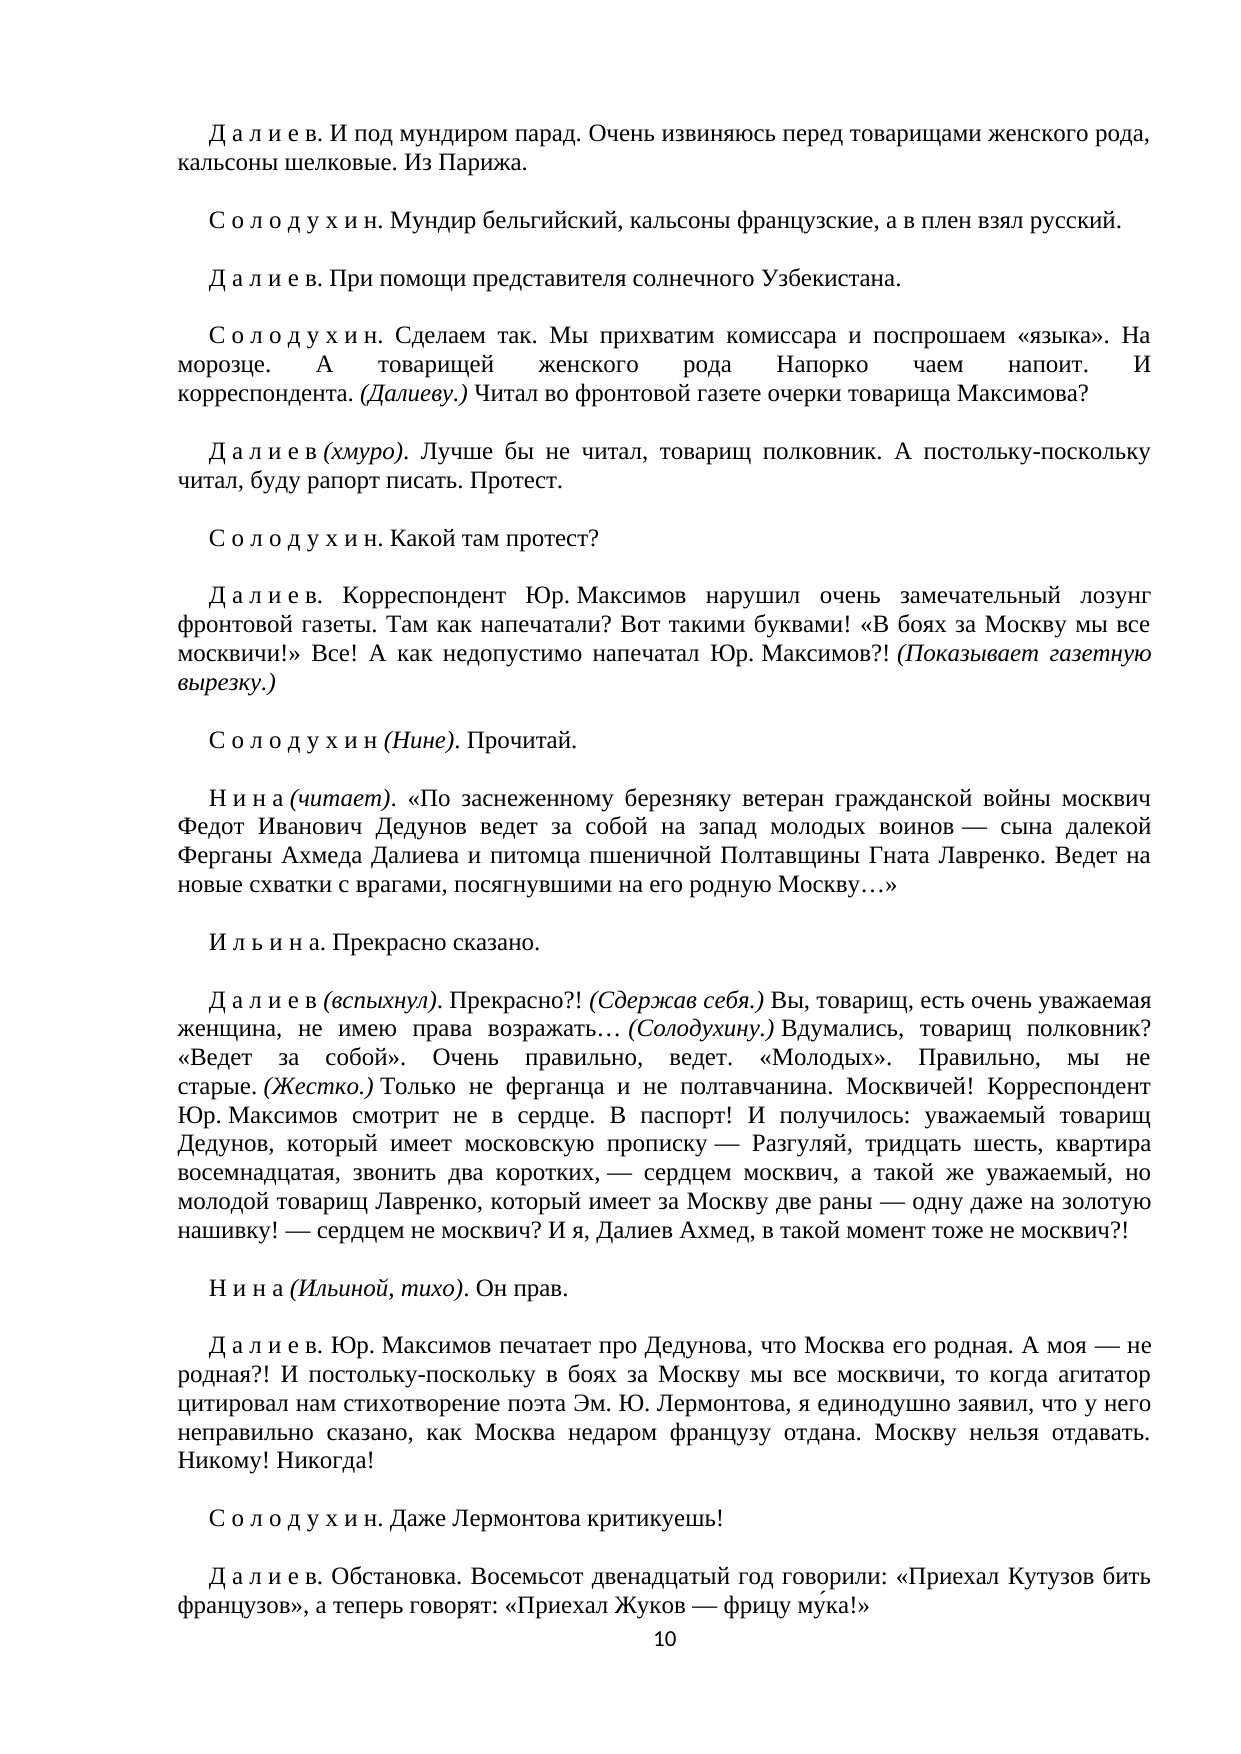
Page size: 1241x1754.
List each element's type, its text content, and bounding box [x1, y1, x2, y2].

text Д а л и е в (хмуро). Лучше бы не читал, товарищ полковник. А постольку-поскольку читал, буду рапорт писать. Протест. [177, 436, 1152, 493]
text Н и н а (Ильиной, тихо). Он прав. [177, 1273, 1152, 1301]
text С о л о д у х и н. Какой там протест? [177, 523, 1152, 551]
text Д а л и е в. Юр. Максимов печатает про Дедунова, что Москва его родная. А моя — не родная?! И постольку-поскольку в боях за Москву мы все москвичи, то когда агитатор цитировал нам стихотворение поэта Эм. Ю. Лермонтова, я единодушно заявил, что у него неправильно сказано, как Москва недаром французу отдана. Москву нельзя отдавать. Никому! Никогда! [177, 1331, 1152, 1474]
text С о л о д у х и н. Мундир бельгийский, кальсоны французские, а в плен взял русский. [177, 205, 1152, 233]
text С о л о д у х и н. Сделаем так. Мы прихватим комиссара и поспрошаем «языка». На морозце. А товарищей женского рода Напорко чаем напоит. И корреспондента. (Далиеву.) Читал во фронтовой газете очерки товарища Максимова? [177, 321, 1152, 407]
text С о л о д у х и н. Даже Лермонтова критикуешь! [177, 1503, 1152, 1532]
text Н и н а (читает). «По заснеженному березняку ветеран гражданской войны москвич Федот Иванович Дедунов ведет за собой на запад молодых воинов — сына далекой Ферганы Ахмеда Далиева и питомца пшеничной Полтавщины Гната Лавренко. Ведет на новые схватки с врагами, посягнувшими на его родную Москву…» [177, 783, 1152, 898]
text Д а л и е в. Корреспондент Юр. Максимов нарушил очень замечательный лозунг фронтовой газеты. Там как напечатали? Вот такими буквами! «В боях за Москву мы все москвичи!» Все! А как недопустимо напечатал Юр. Максимов?! (Показывает газетную вырезку.) [177, 581, 1152, 696]
text С о л о д у х и н (Нине). Прочитай. [177, 725, 1152, 753]
text И л ь и н а. Прекрасно сказано. [177, 927, 1152, 956]
text Д а л и е в. Обстановка. Восемьсот двенадцатый год говорили: «Приехал Кутузов бить французов», а теперь говорят: «Приехал Жуков — фрицу му́ка!» [177, 1561, 1152, 1619]
text Д а л и е в. И под мундиром парад. Очень извиняюсь перед товарищами женского рода, кальсоны шелковые. Из Парижа. [177, 118, 1152, 176]
text Д а л и е в. При помощи представителя солнечного Узбекистана. [177, 263, 1152, 291]
text Д а л и е в (вспыхнул). Прекрасно?! (Сдержав себя.) Вы, товарищ, есть очень уважаемая женщина, не имею права возражать… (Солодухину.) Вдумались, товарищ полковник? «Ведет за собой». Очень правильно, ведет. «Молодых». Правильно, мы не старые. (Жестко.) Только не ферганца и не полтавчанина. Москвичей! Корреспондент Юр. Максимов смотрит не в сердце. В паспорт! И получилось: уважаемый товарищ Дедунов, который имеет московскую прописку — Разгуляй, тридцать шесть, квартира восемнадцатая, звонить два коротких, — сердцем москвич, а такой же уважаемый, но молодой товарищ Лавренко, который имеет за Москву две раны — одну даже на золотую нашивку! — сердцем не москвич? И я, Далиев Ахмед, в такой момент тоже не москвич?! [177, 985, 1152, 1243]
